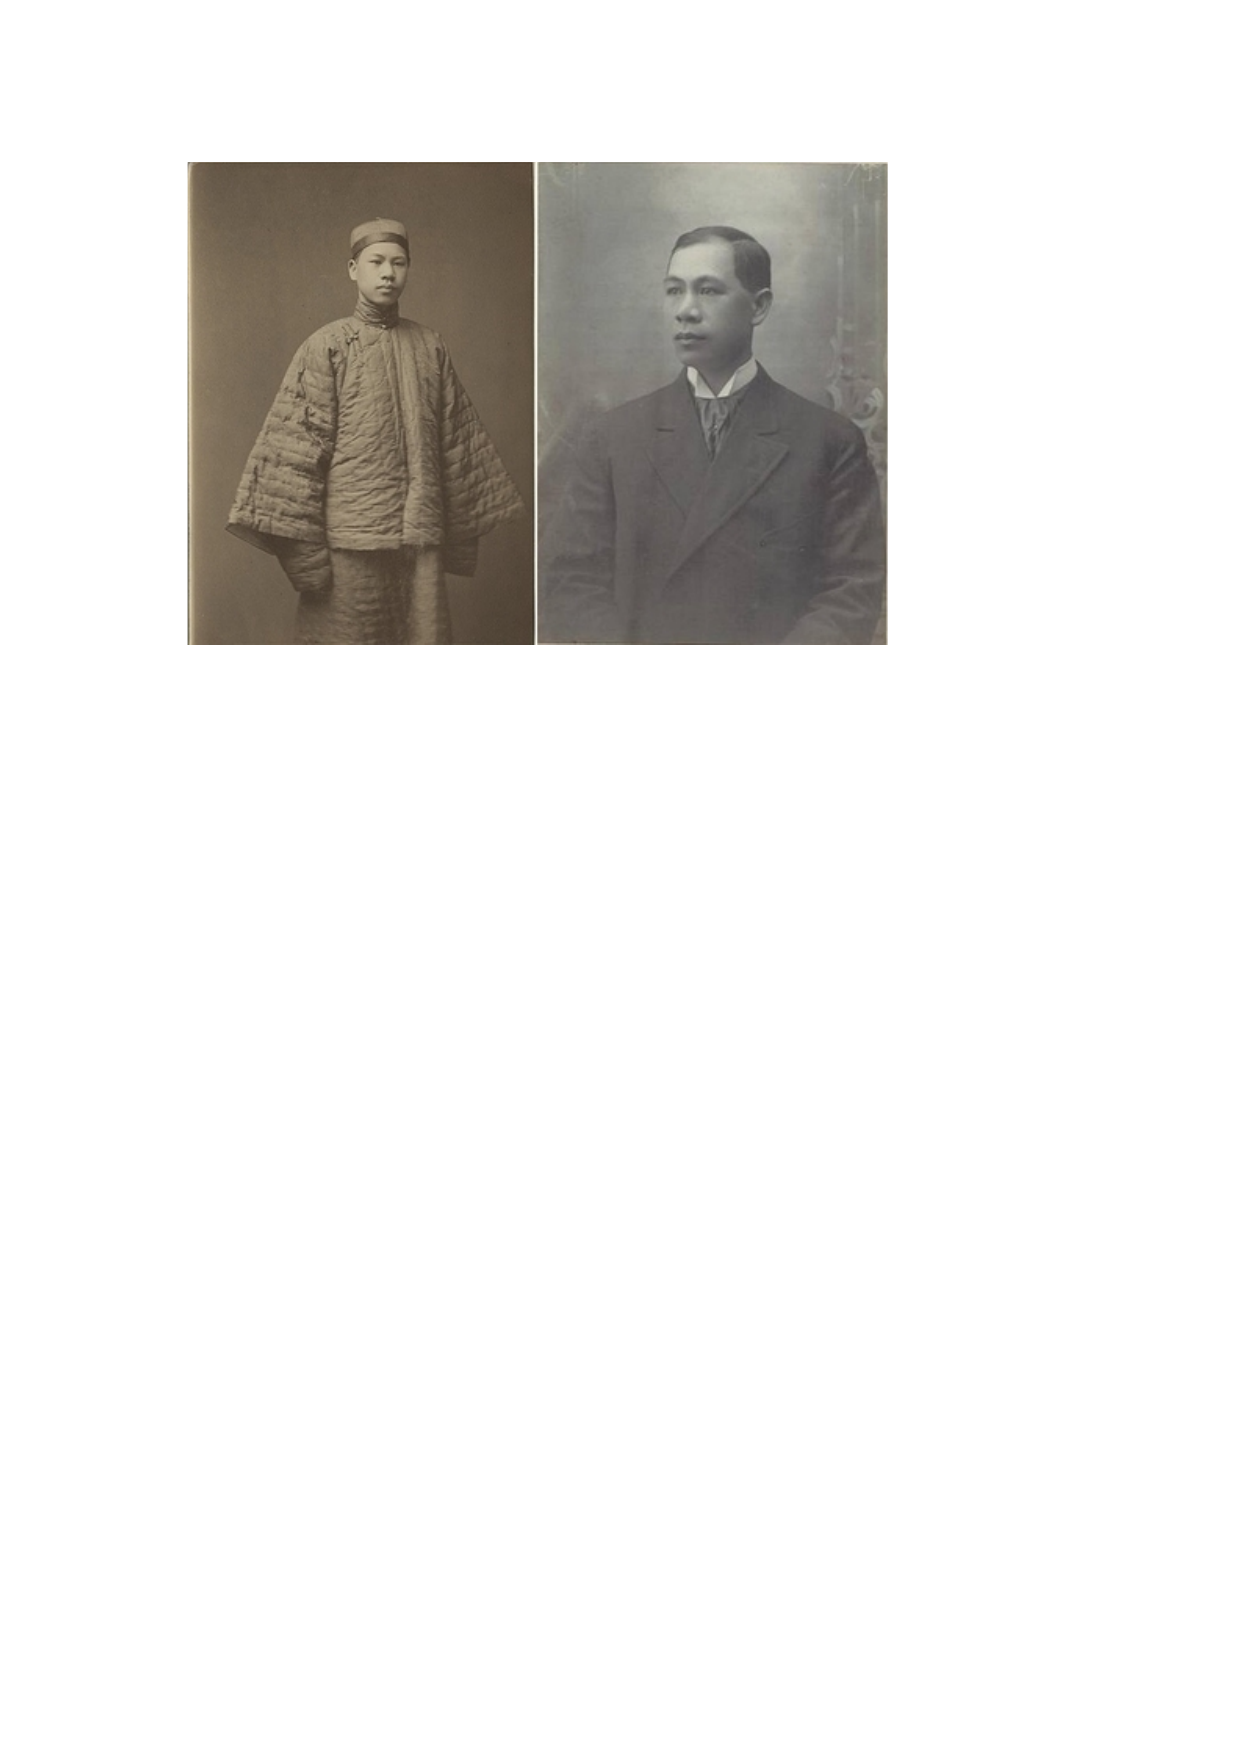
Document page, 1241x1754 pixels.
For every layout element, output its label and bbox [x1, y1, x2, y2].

picture [187, 162, 888, 645]
